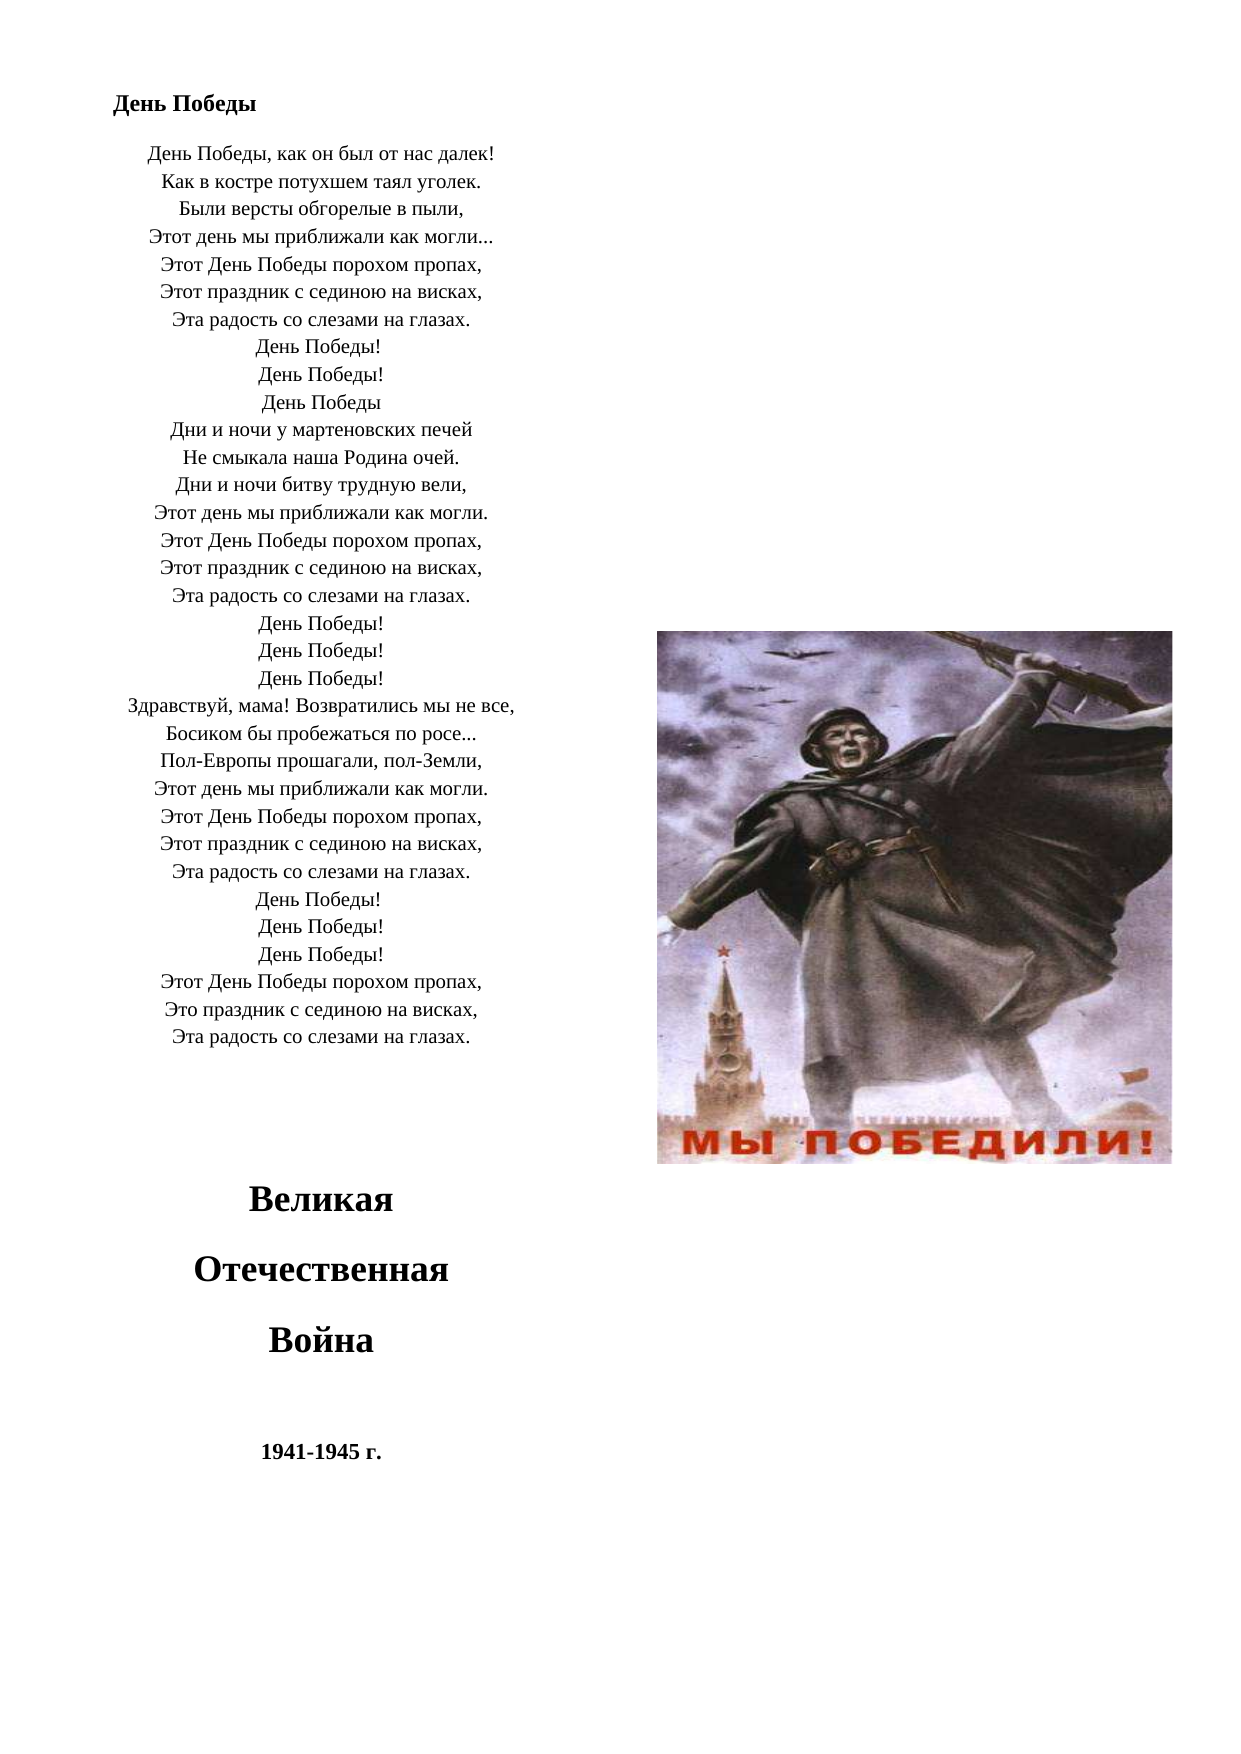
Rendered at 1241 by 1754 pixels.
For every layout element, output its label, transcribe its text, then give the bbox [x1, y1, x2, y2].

text 1941-1945 г. [59, 1438, 583, 1465]
text День Победы, как он был от нас далек! Как в костре потухшем таял уголек. Были версты обгорелые в пыли, Этот день мы приближали как могли... Этот День Победы порохом пропах, Этот праздник с сединою на висках, Эта радость со слезами на глазах. День Победы! День Победы! День Победы Дни и ночи у мартеновских печей Не смыкала наша Родина очей. Дни и ночи битву трудную вели, Этот день мы приближали как могли. Этот День Победы порохом пропах, Этот праздник с сединою на висках, Эта радость со слезами на глазах. День Победы! День Победы! День Победы! Здравствуй, мама! Возвратились мы не все, Босиком бы пробежаться по росе... Пол-Европы прошагали, пол-Земли, Этот день мы приближали как могли. Этот День Победы порохом пропах, Этот праздник с сединою на висках, Эта радость со слезами на глазах. День Победы! День Победы! День Победы! Этот День Победы порохом пропах, Это праздник с сединою на висках, Эта радость со слезами на глазах. [59, 141, 583, 1081]
text Отечественная [59, 1247, 583, 1290]
text День Победы [59, 89, 583, 116]
text Великая [59, 1176, 583, 1219]
picture [657, 631, 1173, 1164]
text Война [59, 1317, 583, 1360]
